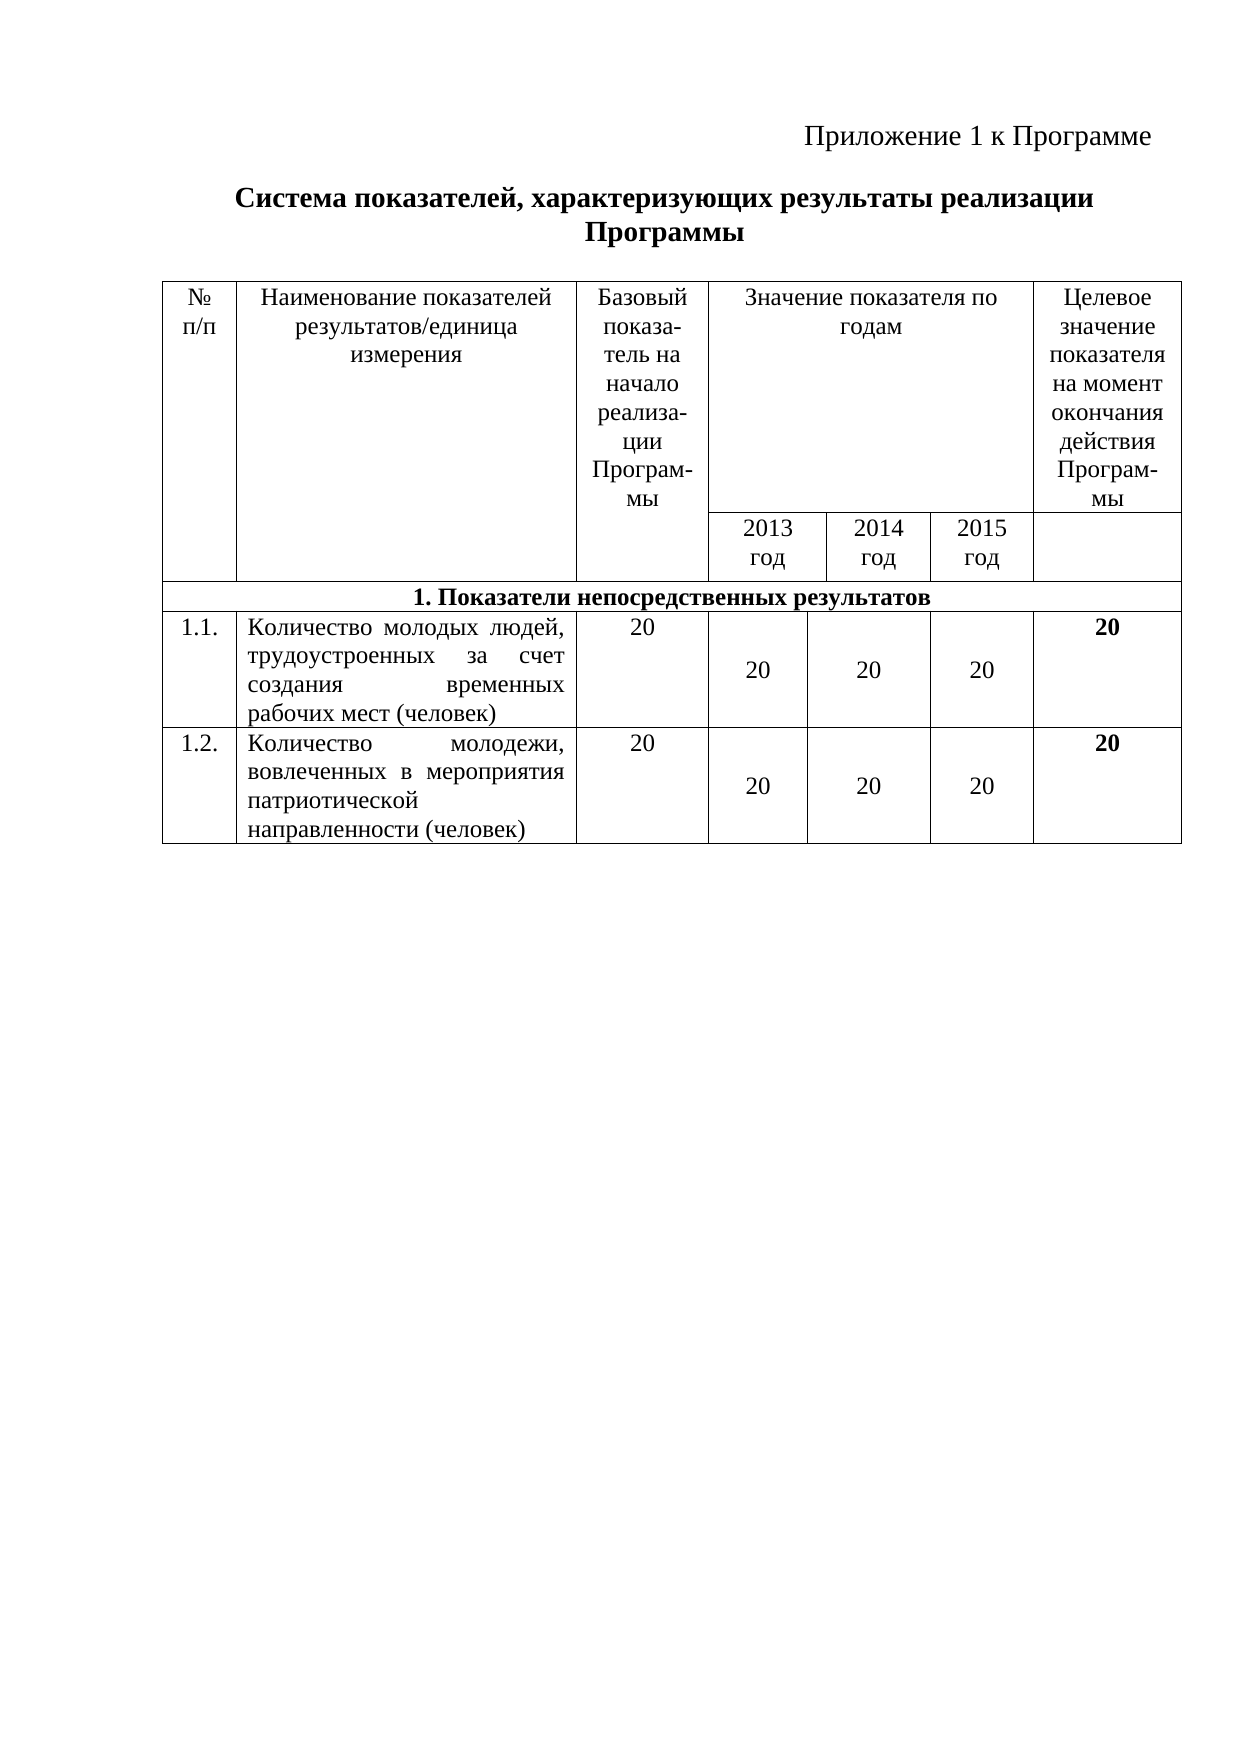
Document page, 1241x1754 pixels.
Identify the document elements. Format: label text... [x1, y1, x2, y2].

table_cell 20 [709, 612, 807, 727]
text Система показателей, характеризующих результаты реализации Программы [177, 180, 1152, 247]
table_cell 20 [577, 612, 708, 727]
table_header № п/п [163, 282, 236, 581]
table_cell 1. Показатели непосредственных результатов [163, 582, 1181, 611]
table_cell 20 [808, 728, 930, 843]
table_cell 20 [931, 612, 1033, 727]
table_header Базовый показа-тель на начало реализа-ции Програм- мы [577, 282, 708, 581]
table_header Целевое значение показателя на момент окончания действия Програм-мы [1034, 282, 1181, 512]
table_header Наименование показателей результатов/единица измерения [237, 282, 576, 581]
text Приложение 1 к Программе [177, 118, 1152, 152]
table_cell [1034, 513, 1181, 581]
table_cell 1.1. [163, 612, 236, 727]
table_cell 20 [1034, 728, 1181, 843]
table_cell 2013 год [709, 513, 826, 581]
table_cell 20 [1034, 612, 1181, 727]
table_cell 20 [931, 728, 1033, 843]
table_cell 2014 год [827, 513, 930, 581]
table_cell Количество молодых людей, трудоустроенных за счет создания временных рабочих мест (человек) [237, 612, 576, 727]
table_cell 20 [709, 728, 807, 843]
table_header Значение показателя по годам [709, 282, 1033, 512]
table_cell 2015 год [931, 513, 1033, 581]
table_cell 20 [577, 728, 708, 843]
table_cell 1.2. [163, 728, 236, 843]
table_cell Количество молодежи, вовлеченных в мероприятия патриотической направленности (человек) [237, 728, 576, 843]
table_cell 20 [808, 612, 930, 727]
